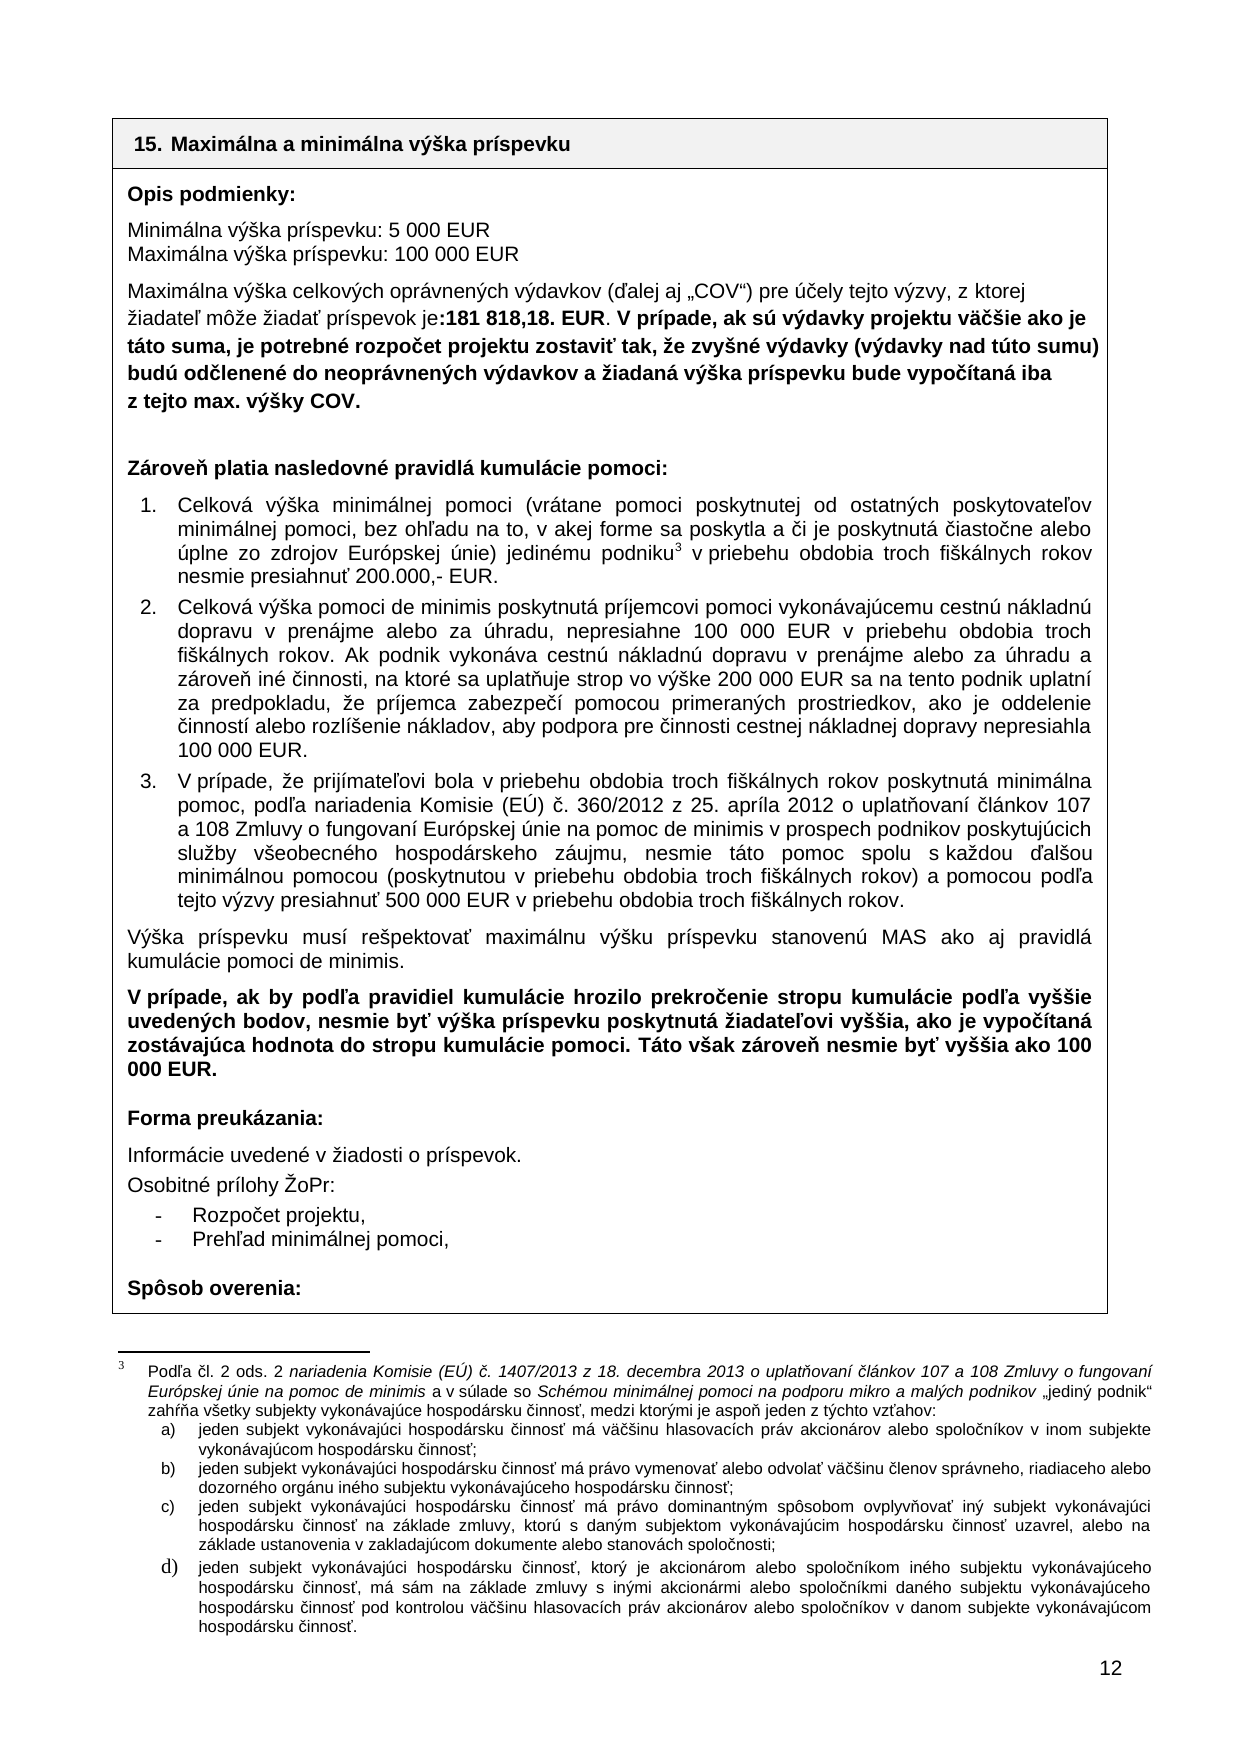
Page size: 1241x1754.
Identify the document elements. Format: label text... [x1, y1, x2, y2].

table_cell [113, 169, 1107, 1313]
table_cell Maximálna a minimálna výška príspevku [113, 119, 1107, 168]
